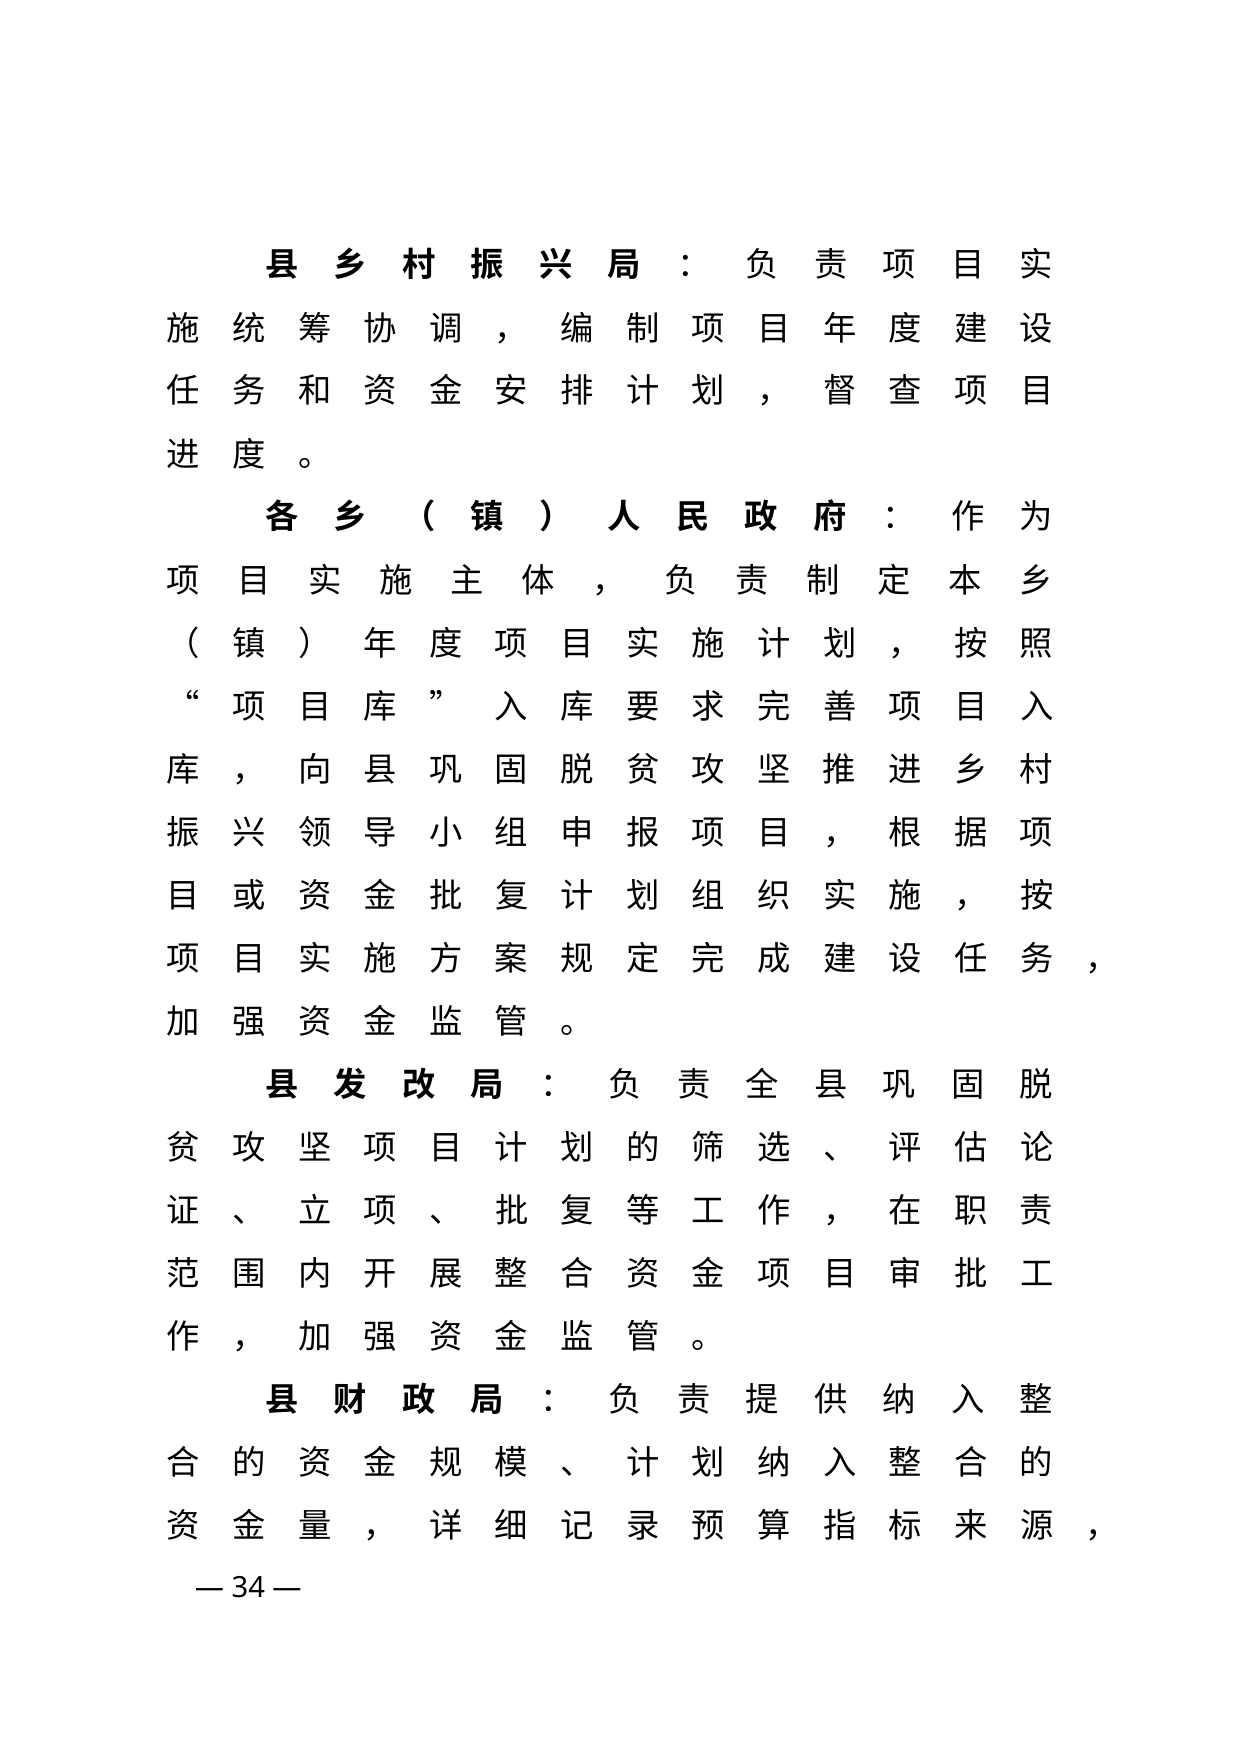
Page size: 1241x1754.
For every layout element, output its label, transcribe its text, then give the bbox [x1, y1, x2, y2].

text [167, 1365, 1085, 1554]
text 县发改局：负责全县巩固脱贫攻坚项目计划的筛选、评估论证、立项、批复等工作，在职责范围内开展整合资金项目审批工作，加强资金监管。 [167, 1050, 1085, 1365]
text 各乡（镇）人民政府：作为项目实施主体，负责制定本乡（镇）年度项目实施计划，按照“项目库”入库要求完善项目入库，向县巩固脱贫攻坚推进乡村振兴领导小组申报项目，根据项目或资金批复计划组织实施，按项目实施方案规定完成建设任务，加强资金监管。 [167, 483, 1085, 1050]
text 县乡村振兴局：负责项目实施统筹协调，编制项目年度建设任务和资金安排计划，督查项目进度。 [167, 231, 1085, 483]
